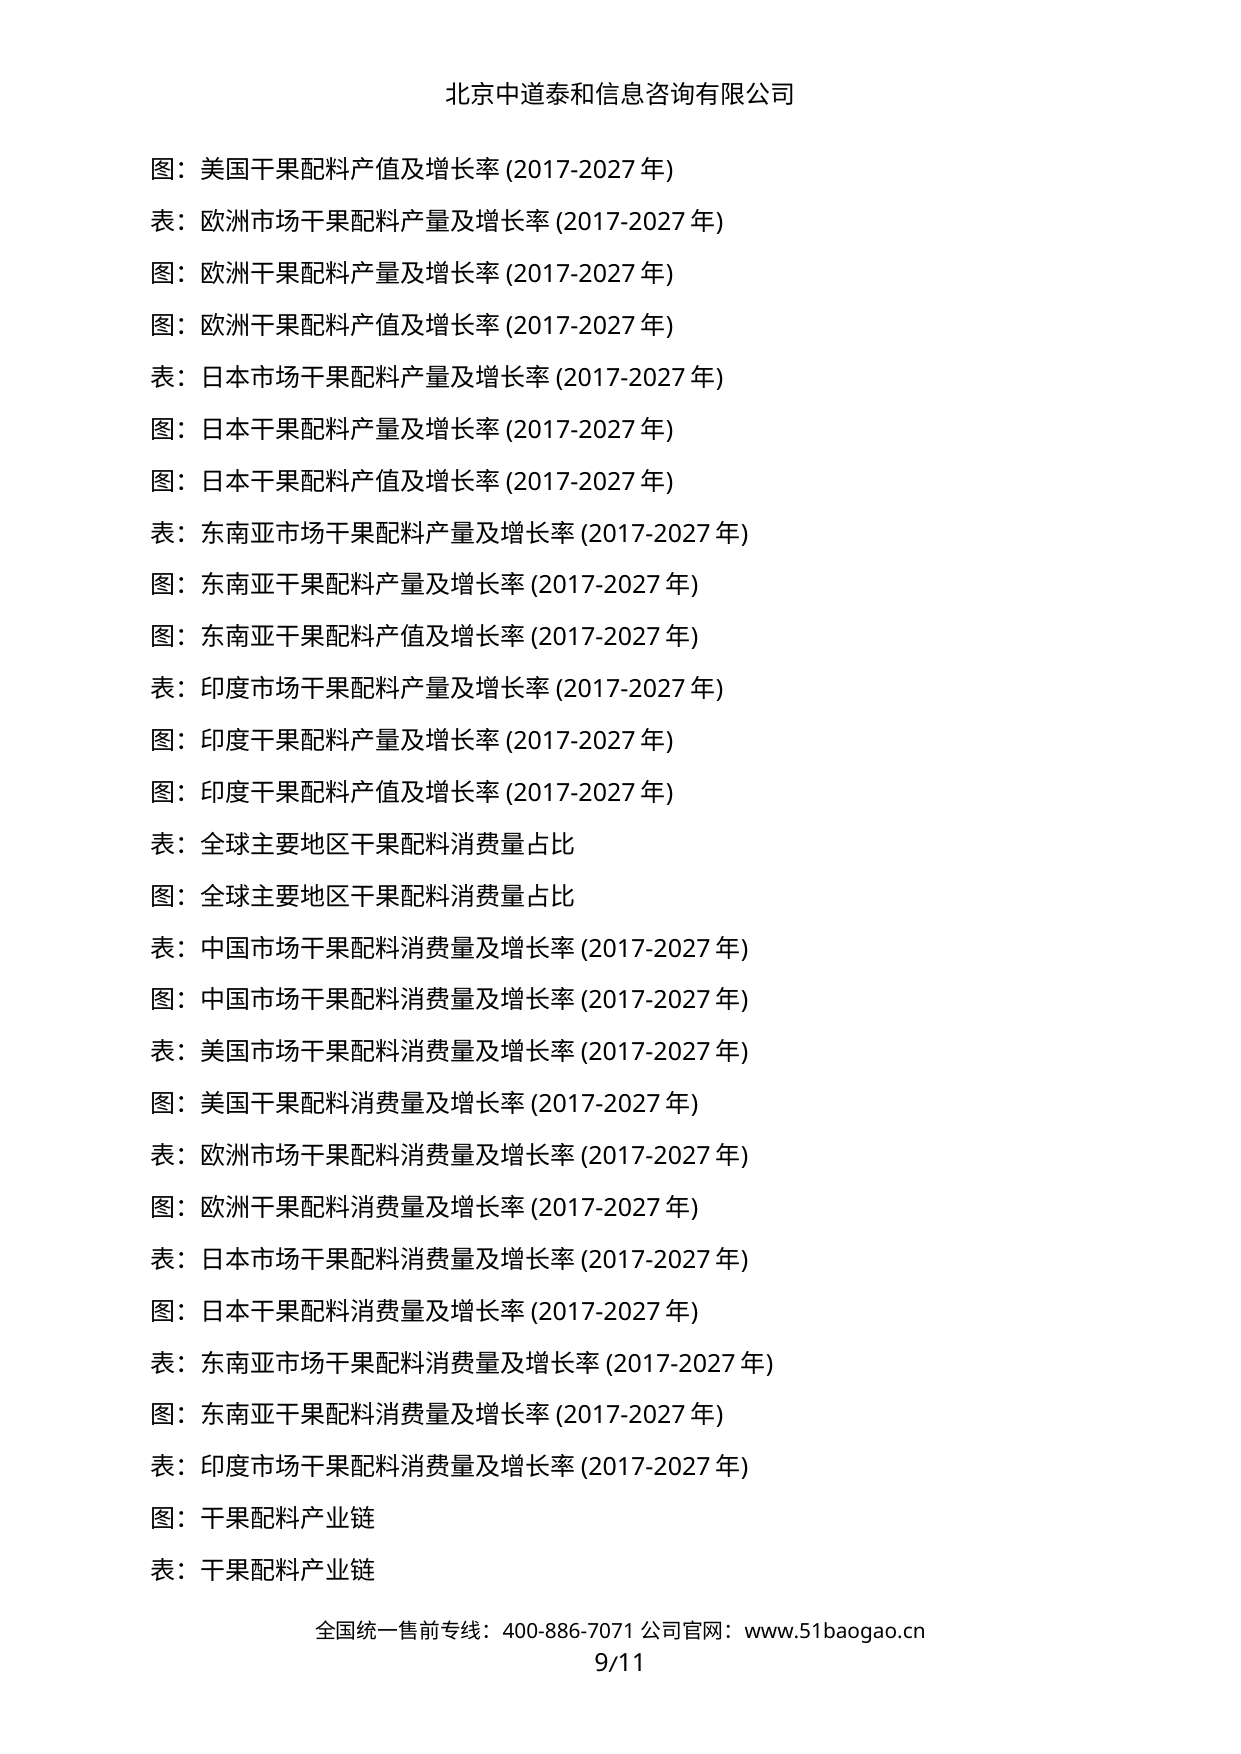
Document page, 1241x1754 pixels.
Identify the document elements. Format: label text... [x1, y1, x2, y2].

text 表：美国市场干果配料消费量及增长率 (2017-2027年) [150, 1032, 1090, 1068]
text 图：干果配料产业链 [150, 1499, 1090, 1535]
text 表：东南亚市场干果配料产量及增长率 (2017-2027年) [150, 513, 1090, 549]
text 图：日本干果配料产值及增长率 (2017-2027年) [150, 461, 1090, 497]
text 表：中国市场干果配料消费量及增长率 (2017-2027年) [150, 928, 1090, 964]
text 表：印度市场干果配料消费量及增长率 (2017-2027年) [150, 1447, 1090, 1483]
text 表：东南亚市场干果配料消费量及增长率 (2017-2027年) [150, 1343, 1090, 1379]
text 图：欧洲干果配料消费量及增长率 (2017-2027年) [150, 1187, 1090, 1224]
text 表：干果配料产业链 [150, 1551, 1090, 1587]
text 图：欧洲干果配料产值及增长率 (2017-2027年) [150, 306, 1090, 342]
text 图：印度干果配料产量及增长率 (2017-2027年) [150, 721, 1090, 757]
text 表：全球主要地区干果配料消费量占比 [150, 824, 1090, 861]
text 表：日本市场干果配料产量及增长率 (2017-2027年) [150, 357, 1090, 394]
text 图：印度干果配料产值及增长率 (2017-2027年) [150, 772, 1090, 809]
text 图：全球主要地区干果配料消费量占比 [150, 876, 1090, 912]
text 图：东南亚干果配料消费量及增长率 (2017-2027年) [150, 1395, 1090, 1431]
text 图：欧洲干果配料产量及增长率 (2017-2027年) [150, 254, 1090, 290]
text 图：美国干果配料产值及增长率 (2017-2027年) [150, 150, 1090, 186]
text 表：欧洲市场干果配料产量及增长率 (2017-2027年) [150, 202, 1090, 238]
text 图：东南亚干果配料产量及增长率 (2017-2027年) [150, 565, 1090, 601]
text 图：美国干果配料消费量及增长率 (2017-2027年) [150, 1084, 1090, 1120]
text 图：东南亚干果配料产值及增长率 (2017-2027年) [150, 617, 1090, 653]
text 表：欧洲市场干果配料消费量及增长率 (2017-2027年) [150, 1136, 1090, 1172]
text 图：日本干果配料消费量及增长率 (2017-2027年) [150, 1291, 1090, 1327]
text 图：日本干果配料产量及增长率 (2017-2027年) [150, 409, 1090, 446]
text 图：中国市场干果配料消费量及增长率 (2017-2027年) [150, 980, 1090, 1016]
text 表：印度市场干果配料产量及增长率 (2017-2027年) [150, 669, 1090, 705]
text 表：日本市场干果配料消费量及增长率 (2017-2027年) [150, 1239, 1090, 1276]
